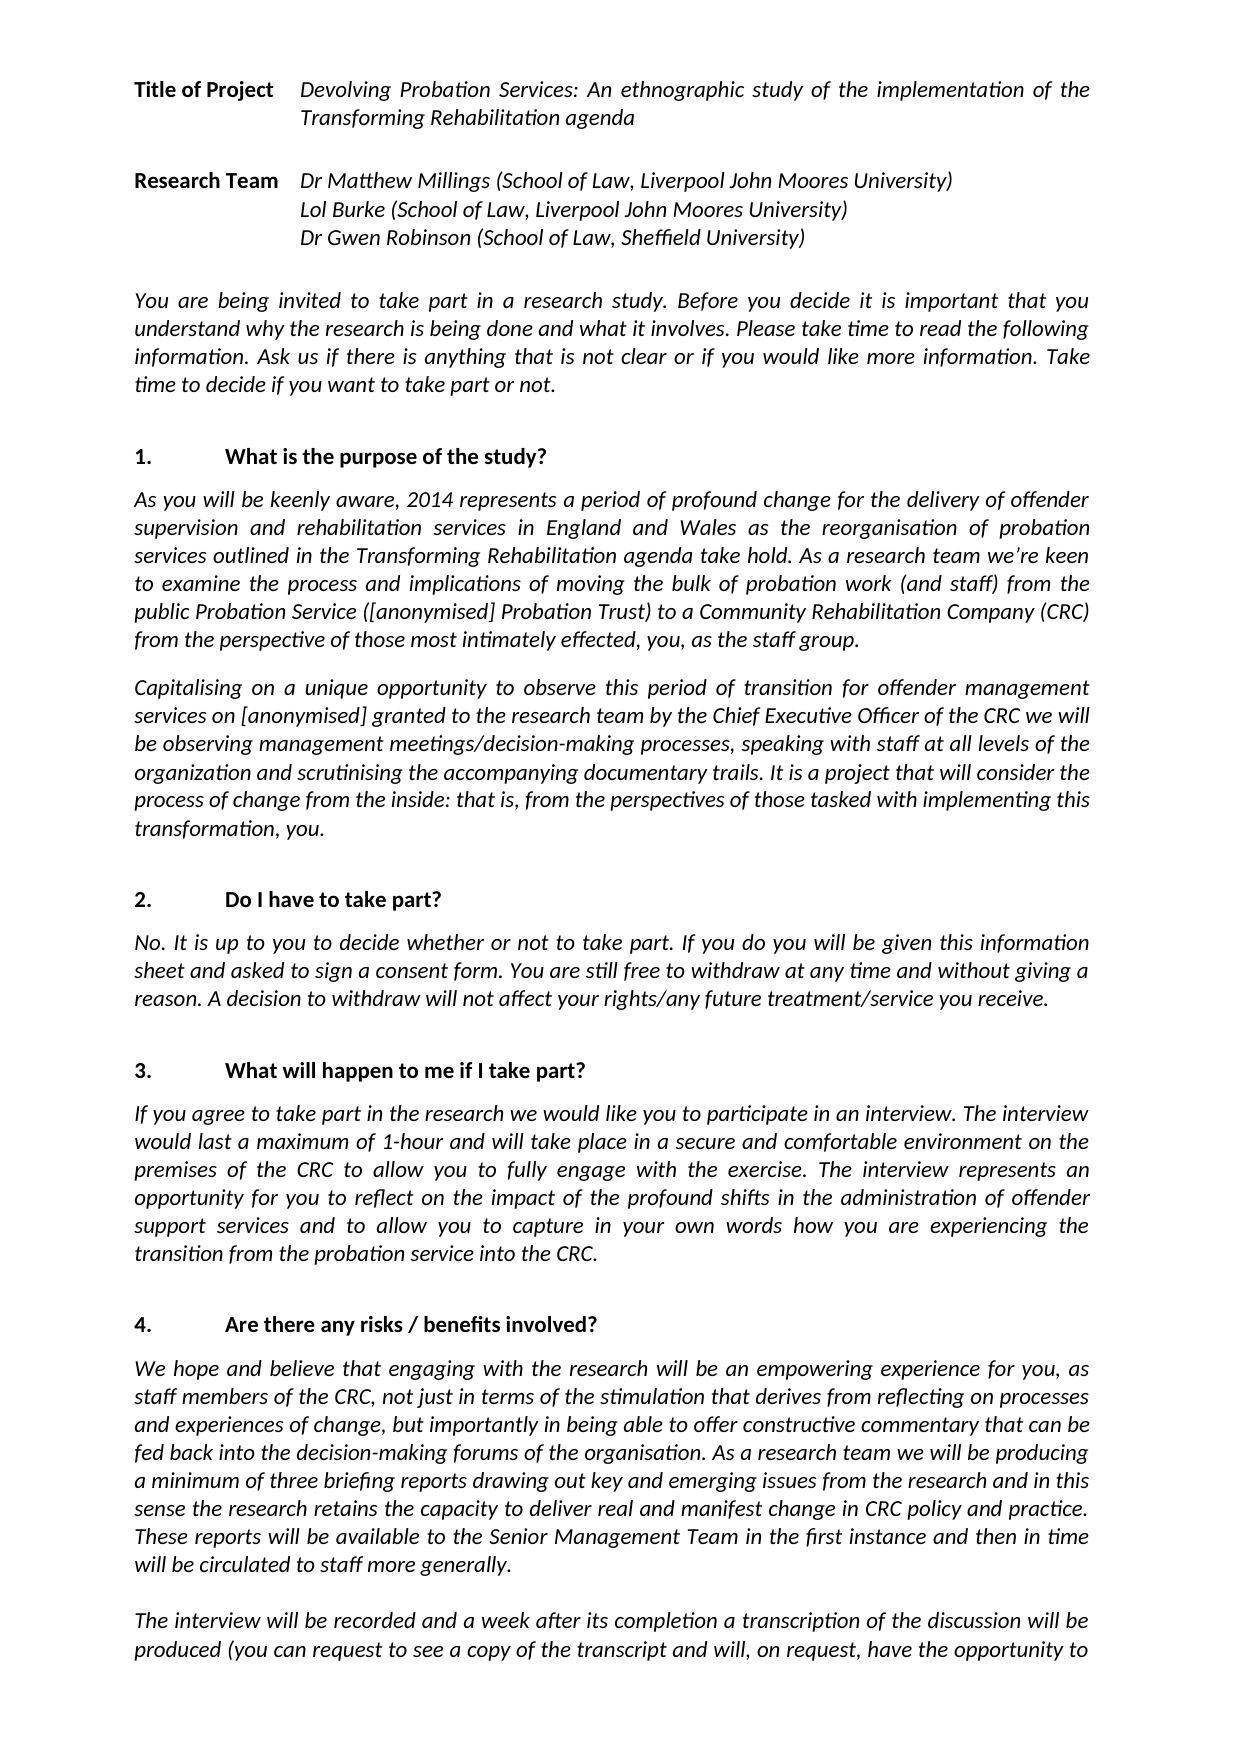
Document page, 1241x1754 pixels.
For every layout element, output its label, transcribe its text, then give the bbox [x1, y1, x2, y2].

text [134, 1607, 1094, 1663]
list What will happen to me if I take part? [112, 1056, 1094, 1084]
text You are being invited to take part in a research study. Before you decide it is important that you understand why the research is being done and what it involves. Please take time to read the following information. Ask us if there is anything that is not clear or if you would like more information. Take time to decide if you want to take part or not. [134, 286, 1094, 398]
text As you will be keenly aware, 2014 represents a period of profound change for the delivery of offender supervision and rehabilitation services in England and Wales as the reorganisation of probation services outlined in the Transforming Rehabilitation agenda take hold. As a research team we’re keen to examine the process and implications of moving the bulk of probation work (and staff) from the public Probation Service ([anonymised] Probation Trust) to a Community Rehabilitation Company (CRC) from the perspective of those most intimately effected, you, as the staff group. [134, 485, 1094, 653]
text Title of Project Devolving Probation Services: An ethnographic study of the implementation of the Transforming Rehabilitation agenda [134, 75, 1094, 131]
text Capitalising on a unique opportunity to observe this period of transition for offender management services on [anonymised] granted to the research team by the Chief Executive Officer of the CRC we will be observing management meetings/decision-making processes, speaking with staff at all levels of the organization and scrutinising the accompanying documentary trails. It is a project that will consider the process of change from the inside: that is, from the perspectives of those tasked with implementing this transformation, you. [134, 673, 1094, 842]
text If you agree to take part in the research we would like you to participate in an interview. The interview would last a maximum of 1-hour and will take place in a secure and comfortable environment on the premises of the CRC to allow you to fully engage with the exercise. The interview represents an opportunity for you to reflect on the impact of the profound shifts in the administration of offender support services and to allow you to capture in your own words how you are experiencing the transition from the probation service into the CRC. [134, 1099, 1094, 1267]
text Lol Burke (School of Law, Liverpool John Moores University) [0, 195, 1094, 223]
list Do I have to take part? [112, 885, 1094, 913]
text We hope and believe that engaging with the research will be an empowering experience for you, as staff members of the CRC, not just in terms of the stimulation that derives from reflecting on processes and experiences of change, but importantly in being able to offer constructive commentary that can be fed back into the decision-making forums of the organisation. As a research team we will be producing a minimum of three briefing reports drawing out key and emerging issues from the research and in this sense the research retains the capacity to deliver real and manifest change in CRC policy and practice. These reports will be available to the Senior Management Team in the first instance and then in time will be circulated to staff more generally. [134, 1354, 1094, 1578]
text No. It is up to you to decide whether or not to take part. If you do you will be given this information sheet and asked to sign a consent form. You are still free to withdraw at any time and without giving a reason. A decision to withdraw will not affect your rights/any future treatment/service you receive. [134, 928, 1094, 1012]
list What is the purpose of the study? [112, 442, 1094, 470]
list Are there any risks / benefits involved? [112, 1311, 1094, 1338]
text Dr Gwen Robinson (School of Law, Sheffield University) [0, 223, 1094, 251]
text Research Team Dr Matthew Millings (School of Law, Liverpool John Moores University) [75, 167, 1094, 195]
